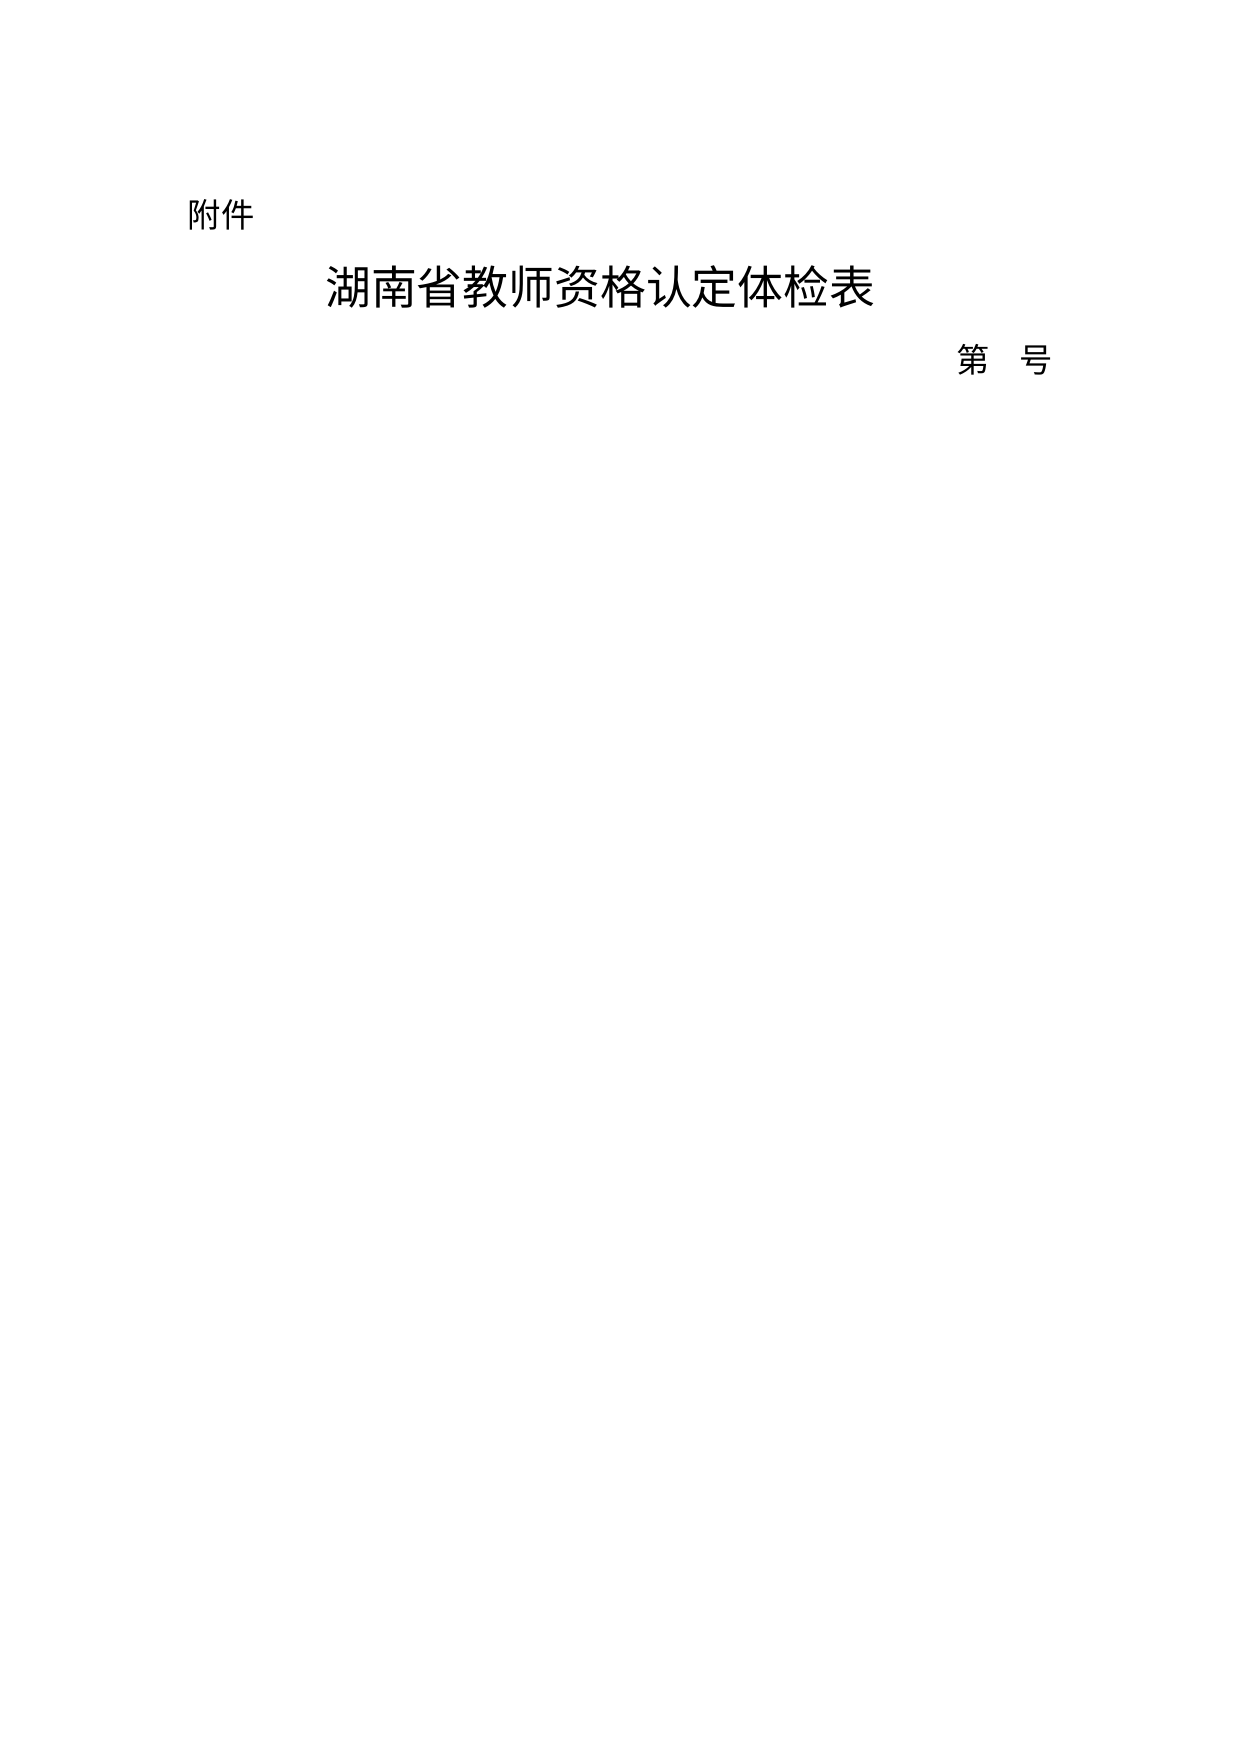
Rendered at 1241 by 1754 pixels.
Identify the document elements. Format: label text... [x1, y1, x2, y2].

text 湖南省教师资格认定体检表 [187, 236, 1053, 334]
text 附件 [187, 194, 1053, 236]
text 第 号 [187, 334, 1053, 382]
